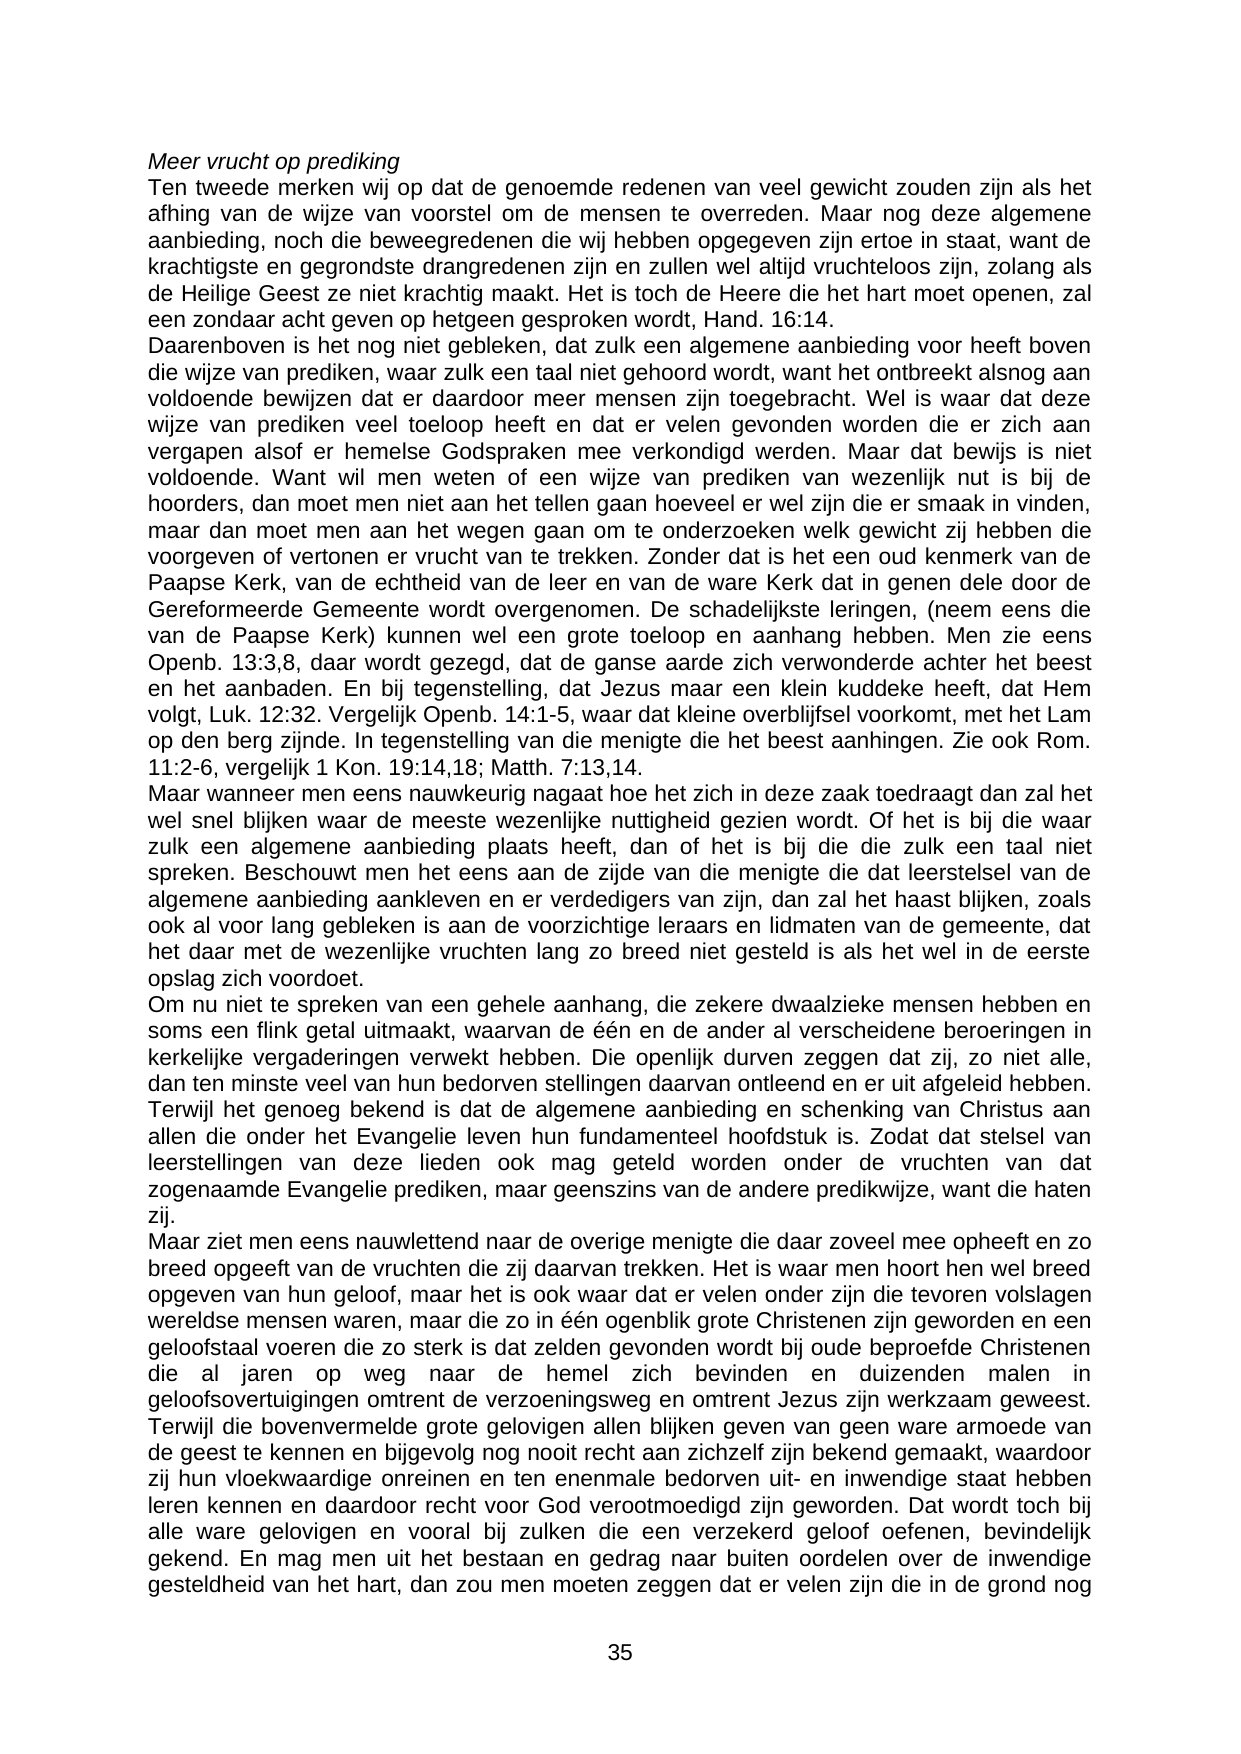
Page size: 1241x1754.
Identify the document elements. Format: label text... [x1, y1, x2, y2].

text Maar wanneer men eens nauwkeurig nagaat hoe het zich in deze zaak toedraagt dan zal het wel snel blijken waar de meeste wezenlijke nuttigheid gezien wordt. Of het is bij die waar zulk een algemene aanbieding plaats heeft, dan of het is bij die die zulk een taal niet spreken. Beschouwt men het eens aan de zijde van die menigte die dat leerstelsel van de algemene aanbieding aankleven en er verdedigers van zijn, dan zal het haast blijken, zoals ook al voor lang gebleken is aan de voorzichtige leraars en lidmaten van de gemeente, dat het daar met de wezenlijke vruchten lang zo breed niet gesteld is als het wel in de eerste opslag zich voordoet. [148, 780, 1092, 991]
subtitle Meer vrucht op prediking [148, 148, 1092, 174]
text Daarenboven is het nog niet gebleken, dat zulk een algemene aanbieding voor heeft boven die wijze van prediken, waar zulk een taal niet gehoord wordt, want het ontbreekt alsnog aan voldoende bewijzen dat er daardoor meer mensen zijn toegebracht. Wel is waar dat deze wijze van prediken veel toeloop heeft en dat er velen gevonden worden die er zich aan vergapen alsof er hemelse Godspraken mee verkondigd werden. Maar dat bewijs is niet voldoende. Want wil men weten of een wijze van prediken van wezenlijk nut is bij de hoorders, dan moet men niet aan het tellen gaan hoeveel er wel zijn die er smaak in vinden, maar dan moet men aan het wegen gaan om te onderzoeken welk gewicht zij hebben die voorgeven of vertonen er vrucht van te trekken. Zonder dat is het een oud kenmerk van de Paapse Kerk, van de echtheid van de leer en van de ware Kerk dat in genen dele door de Gereformeerde Gemeente wordt overgenomen. De schadelijkste leringen, (neem eens die van de Paapse Kerk) kunnen wel een grote toeloop en aanhang hebben. Men zie eens Openb. 13:3,8, daar wordt gezegd, dat de ganse aarde zich verwonderde achter het beest en het aanbaden. En bij tegenstelling, dat Jezus maar een klein kuddeke heeft, dat Hem volgt, Luk. 12:32. Vergelijk Openb. 14:1-5, waar dat kleine overblijfsel voorkomt, met het Lam op den berg zijnde. In tegenstelling van die menigte die het beest aanhingen. Zie ook Rom. 11:2-6, vergelijk 1 Kon. 19:14,18; Matth. 7:13,14. [148, 332, 1092, 780]
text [148, 1228, 1092, 1597]
text Om nu niet te spreken van een gehele aanhang, die zekere dwaalzieke mensen hebben en soms een flink getal uitmaakt, waarvan de één en de ander al verscheidene beroeringen in kerkelijke vergaderingen verwekt hebben. Die openlijk durven zeggen dat zij, zo niet alle, dan ten minste veel van hun bedorven stellingen daarvan ontleend en er uit afgeleid hebben. Terwijl het genoeg bekend is dat de algemene aanbieding en schenking van Christus aan allen die onder het Evangelie leven hun fundamenteel hoofdstuk is. Zodat dat stelsel van leerstellingen van deze lieden ook mag geteld worden onder de vruchten van dat zogenaamde Evangelie prediken, maar geenszins van de andere predikwijze, want die haten zij. [148, 991, 1092, 1228]
text Ten tweede merken wij op dat de genoemde redenen van veel gewicht zouden zijn als het afhing van de wijze van voorstel om de mensen te overreden. Maar nog deze algemene aanbieding, noch die beweegredenen die wij hebben opgegeven zijn ertoe in staat, want de krachtigste en gegrondste drangredenen zijn en zullen wel altijd vruchteloos zijn, zolang als de Heilige Geest ze niet krachtig maakt. Het is toch de Heere die het hart moet openen, zal een zondaar acht geven op hetgeen gesproken wordt, Hand. 16:14. [148, 174, 1092, 332]
